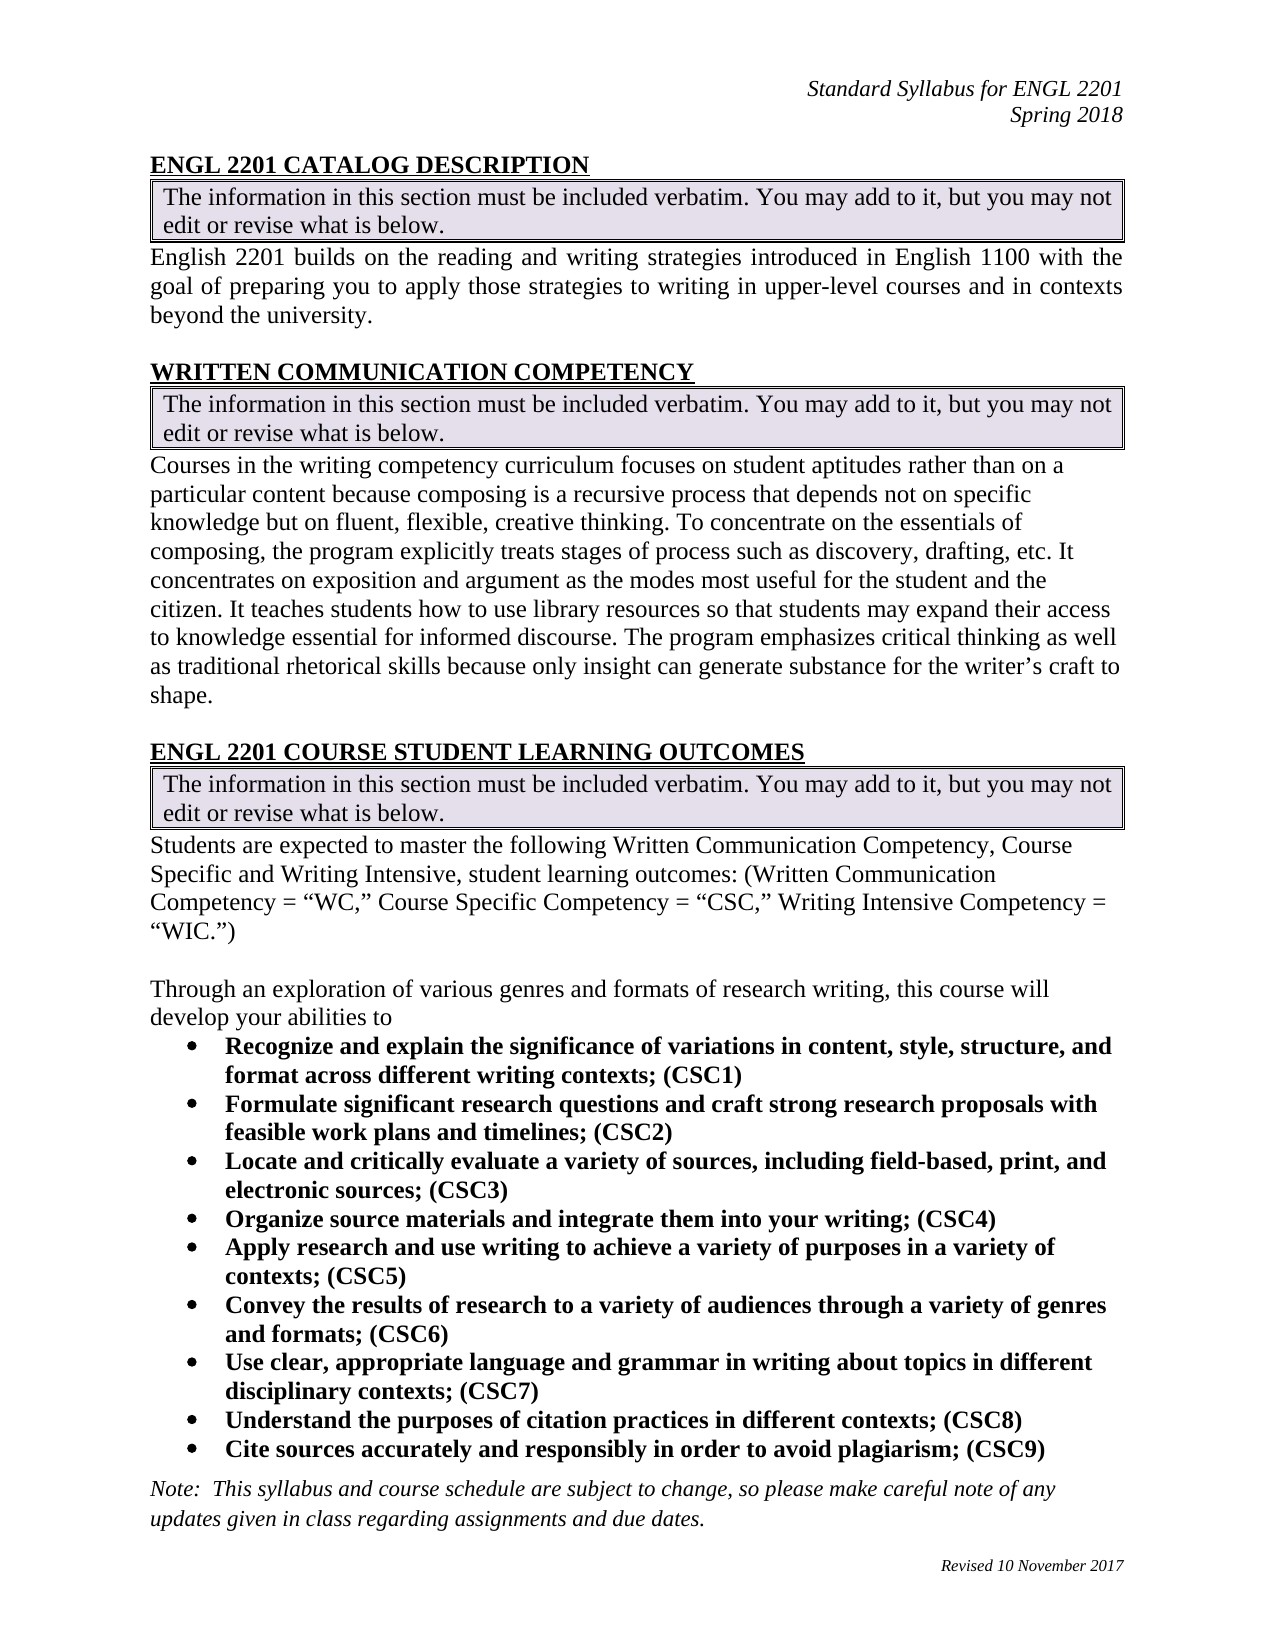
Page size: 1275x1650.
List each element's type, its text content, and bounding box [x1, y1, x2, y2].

table_header The information in this section must be included verbatim. You may add to it, but you may not edit or revise what is below. [153, 389, 1122, 447]
list Locate and critically evaluate a variety of sources, including field-based, print, and electronic sources; (CSC3) [187, 1146, 1125, 1204]
list Use clear, appropriate language and grammar in writing about topics in different disciplinary contexts; (CSC7) [187, 1347, 1125, 1405]
list Organize source materials and integrate them into your writing; (CSC4) [187, 1204, 1125, 1232]
list Recognize and explain the significance of variations in content, style, structure, and format across different writing contexts; (CSC1) [187, 1031, 1125, 1089]
list Understand the purposes of citation practices in different contexts; (CSC8) [187, 1405, 1125, 1434]
table_header The information in this section must be included verbatim. You may add to it, but you may not edit or revise what is below. [153, 182, 1122, 239]
list Cite sources accurately and responsibly in order to avoid plagiarism; (CSC9) [187, 1434, 1125, 1462]
text WRITTEN COMMUNICATION COMPETENCY [150, 357, 1125, 386]
list Apply research and use writing to achieve a variety of purposes in a variety of contexts; (CSC5) [187, 1232, 1125, 1290]
text Students are expected to master the following Written Communication Competency, Course Specific and Writing Intensive, student learning outcomes: (Written Communication Competency = “WC,” Course Specific Competency = “CSC,” Writing Intensive Competency = “WIC.”) [150, 830, 1125, 945]
text English 2201 builds on the reading and writing strategies introduced in English 1100 with the goal of preparing you to apply those strategies to writing in upper-level courses and in contexts beyond the university. [150, 243, 1125, 329]
text Courses in the writing competency curriculum focuses on student aptitudes rather than on a particular content because composing is a recursive process that depends not on specific knowledge but on fluent, flexible, creative thinking. To concentrate on the essentials of composing, the program explicitly treats stages of process such as discovery, drafting, etc. It concentrates on exposition and argument as the modes most useful for the student and the citizen. It teaches students how to use library resources so that students may expand their access to knowledge essential for informed discourse. The program emphasizes critical thinking as well as traditional rhetorical skills because only insight can generate substance for the writer’s craft to shape. [150, 450, 1125, 709]
text ENGL 2201 CATALOG DESCRIPTION [150, 150, 1125, 179]
table_header The information in this section must be included verbatim. You may add to it, but you may not edit or revise what is below. [153, 769, 1122, 827]
list Convey the results of research to a variety of audiences through a variety of genres and formats; (CSC6) [187, 1290, 1125, 1347]
list Formulate significant research questions and craft strong research proposals with feasible work plans and timelines; (CSC2) [187, 1089, 1125, 1146]
text ENGL 2201 COURSE STUDENT LEARNING OUTCOMES [150, 737, 1125, 766]
text Through an exploration of various genres and formats of research writing, this course will develop your abilities to [150, 974, 1125, 1031]
